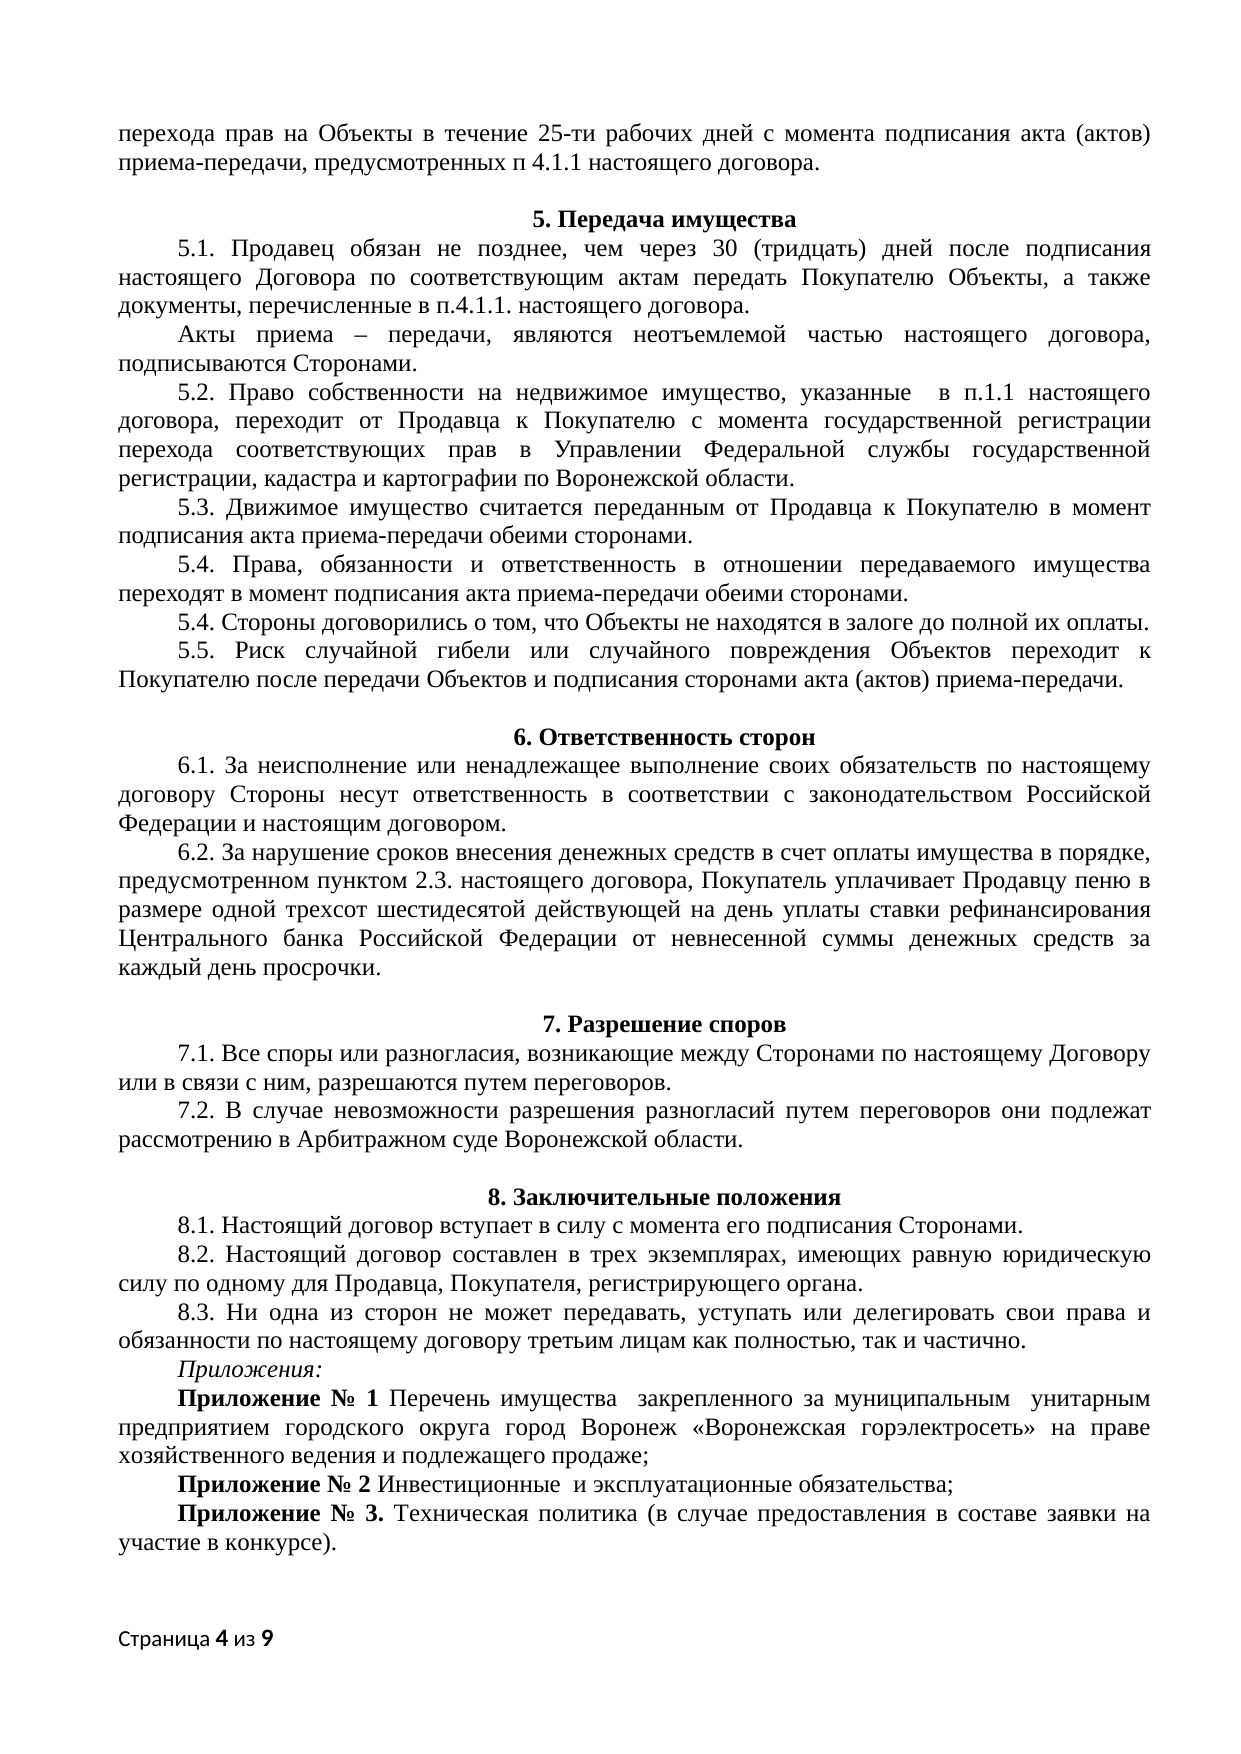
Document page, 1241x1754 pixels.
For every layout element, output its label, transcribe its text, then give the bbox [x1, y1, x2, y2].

text 8.2. Настоящий договор составлен в трех экземплярах, имеющих равную юридическую силу по одному для Продавца, Покупателя, регистрирующего органа. [118, 1239, 1152, 1297]
text 7.2. В случае невозможности разрешения разногласий путем переговоров они подлежат рассмотрению в Арбитражном суде Воронежской области. [118, 1096, 1152, 1153]
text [118, 118, 1152, 176]
text 5.2. Право собственности на недвижимое имущество, указанные в п.1.1 настоящего договора, переходит от Продавца к Покупателю с момента государственной регистрации перехода соответствующих прав в Управлении Федеральной службы государственной регистрации, кадастра и картографии по Воронежской области. [118, 377, 1152, 492]
text 5.4. Права, обязанности и ответственность в отношении передаваемого имущества переходят в момент подписания акта приема-передачи обеими сторонами. [118, 549, 1152, 607]
text 5.1. Продавец обязан не позднее, чем через 30 (тридцать) дней после подписания настоящего Договора по соответствующим актам передать Покупателю Объекты, а также документы, перечисленные в п.4.1.1. настоящего договора. [118, 233, 1152, 319]
text 8. Заключительные положения [118, 1182, 1152, 1211]
text Приложение № 2 Инвестиционные и эксплуатационные обязательства; [118, 1469, 1152, 1498]
text Приложения: [118, 1354, 1152, 1383]
text 7. Разрешение споров [118, 1009, 1152, 1038]
text Приложение № 1 Перечень имущества закрепленного за муниципальным унитарным предприятием городского округа город Воронеж «Воронежская горэлектросеть» на праве хозяйственного ведения и подлежащего продаже; [118, 1383, 1152, 1469]
text 5.5. Риск случайной гибели или случайного повреждения Объектов переходит к Покупателю после передачи Объектов и подписания сторонами акта (актов) приема-передачи. [118, 636, 1152, 693]
text 5. Передача имущества [118, 204, 1152, 233]
text 7.1. Все споры или разногласия, возникающие между Сторонами по настоящему Договору или в связи с ним, разрешаются путем переговоров. [118, 1038, 1152, 1096]
text 8.3. Ни одна из сторон не может передавать, уступать или делегировать свои права и обязанности по настоящему договору третьим лицам как полностью, так и частично. [118, 1297, 1152, 1354]
text Приложение № 3. Техническая политика (в случае предоставления в составе заявки на участие в конкурсе). [118, 1498, 1152, 1556]
text 5.4. Стороны договорились о том, что Объекты не находятся в залоге до полной их оплаты. [118, 607, 1152, 636]
text 6.1. За неисполнение или ненадлежащее выполнение своих обязательств по настоящему договору Стороны несут ответственность в соответствии с законодательством Российской Федерации и настоящим договором. [118, 751, 1152, 837]
text 8.1. Настоящий договор вступает в силу с момента его подписания Сторонами. [118, 1211, 1152, 1239]
text 6. Ответственность сторон [118, 722, 1152, 751]
text 5.3. Движимое имущество считается переданным от Продавца к Покупателю в момент подписания акта приема-передачи обеими сторонами. [118, 492, 1152, 549]
text 6.2. За нарушение сроков внесения денежных средств в счет оплаты имущества в порядке, предусмотренном пунктом 2.3. настоящего договора, Покупатель уплачивает Продавцу пеню в размере одной трехсот шестидесятой действующей на день уплаты ставки рефинансирования Центрального банка Российской Федерации от невнесенной суммы денежных средств за каждый день просрочки. [118, 837, 1152, 981]
text Акты приема – передачи, являются неотъемлемой частью настоящего договора, подписываются Сторонами. [118, 319, 1152, 377]
